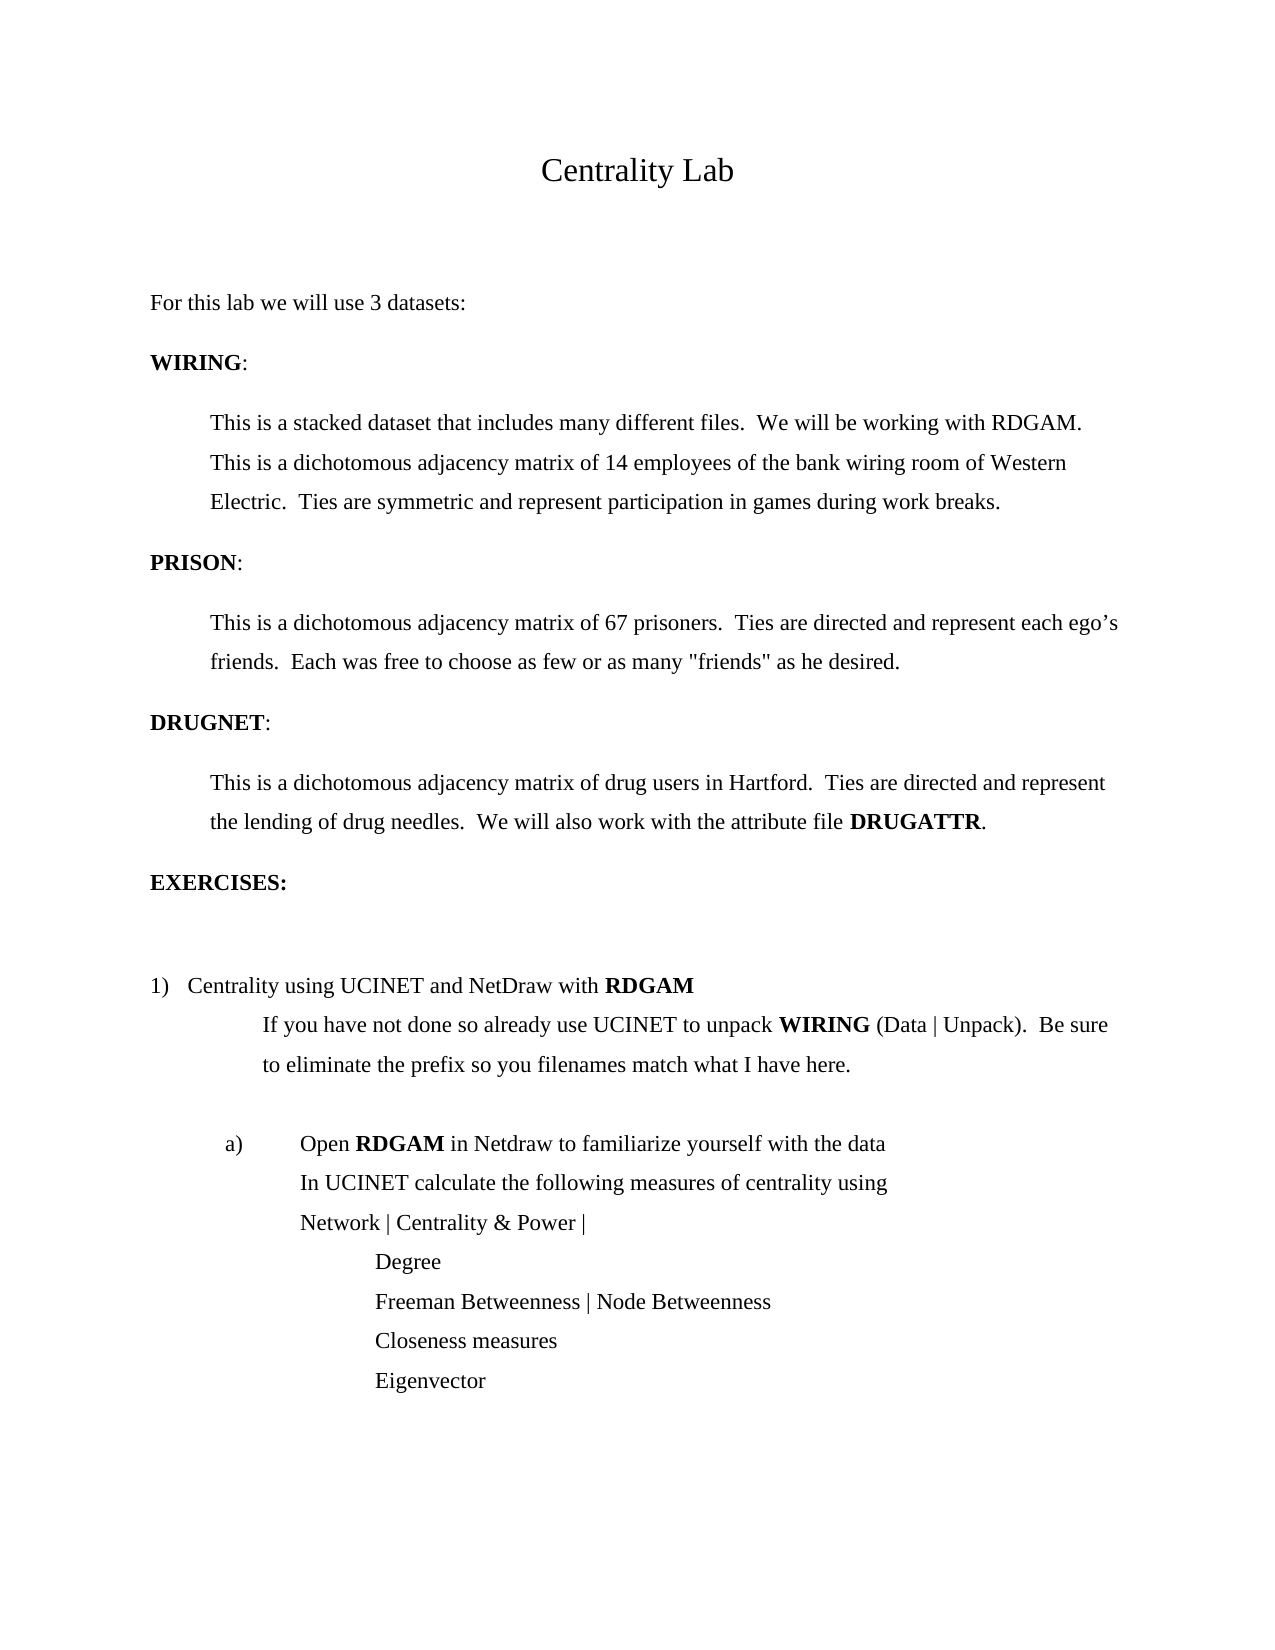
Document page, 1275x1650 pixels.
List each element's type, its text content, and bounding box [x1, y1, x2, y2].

text DRUGNET: [150, 709, 1125, 735]
list Centrality using UCINET and NetDraw with RDGAM [150, 972, 1125, 998]
text This is a dichotomous adjacency matrix of drug users in . Ties are directed and represent the lending of drug needles. We will also work with the attribute file DRUGATTR. [210, 769, 1125, 835]
text In UCINET calculate the following measures of centrality using [150, 1169, 1125, 1196]
text EXERCISES: [150, 869, 1125, 937]
text Network | Centrality & Power | Degree [150, 1209, 1125, 1274]
text This is a stacked dataset that includes many different files. We will be working with RDGAM. This is a dichotomous adjacency matrix of 14 employees of the bank wiring room of Western Electric. Ties are symmetric and represent participation in games during work breaks. [210, 409, 1125, 514]
text This is a dichotomous adjacency matrix of 67 prisoners. Ties are directed and represent each ego’s friends. Each was free to choose as few or as many "friends" as he desired. [210, 609, 1125, 675]
text Eigenvector [150, 1367, 1125, 1393]
text WIRING: [150, 349, 1125, 375]
text Closeness measures [150, 1327, 1125, 1353]
text If you have not done so already use UCINET to unpack WIRING (Data | Unpack). Be sure to eliminate the prefix so you filenames match what I have here. [262, 1011, 1125, 1077]
text PRISON: [150, 548, 1125, 575]
text a) Open RDGAM in Netdraw to familiarize yourself with the data [150, 1130, 1125, 1156]
text Centrality Lab [150, 150, 1125, 188]
text Freeman Betweenness | Node Betweenness [150, 1288, 1125, 1314]
text For this lab we will use 3 datasets: [150, 289, 1125, 315]
